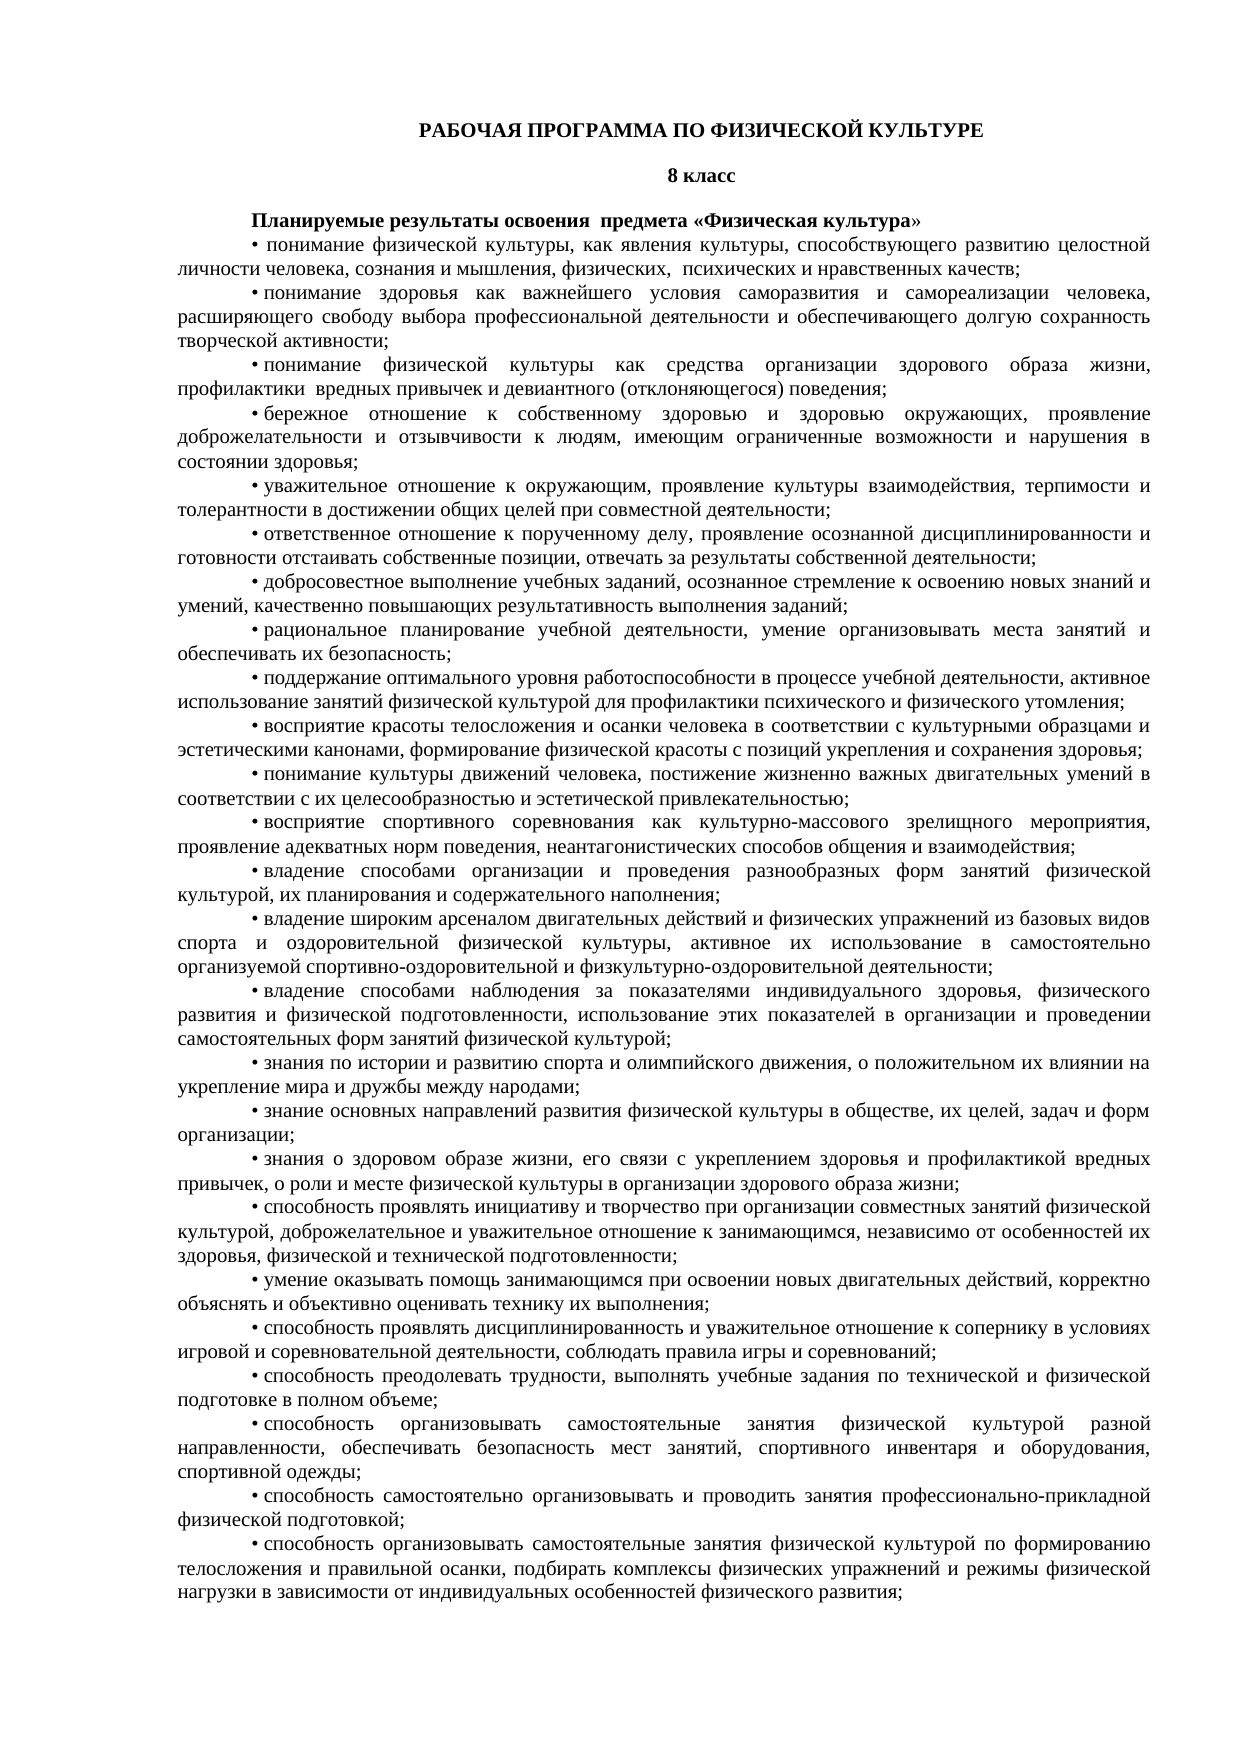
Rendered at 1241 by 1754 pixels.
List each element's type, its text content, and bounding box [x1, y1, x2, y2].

text Планируемые результаты освоения предмета «Физическая культура» [177, 208, 1152, 232]
text • знания по истории и развитию спорта и олимпийского движения, о положительном их влиянии на укрепление мира и дружбы между народами; [177, 1050, 1152, 1098]
text РАБОЧАЯ ПРОГРАММА ПО ФИЗИЧЕСКОЙ КУЛЬТУРЕ [177, 118, 1152, 142]
text • знания о здоровом образе жизни, его связи с укреплением здоровья и профилактикой вредных привычек, о роли и месте физической культуры в организации здорового образа жизни; [177, 1146, 1152, 1194]
text • способность самостоятельно организовывать и проводить занятия профессионально-прикладной физической подготовкой; [177, 1483, 1152, 1531]
text • добросовестное выполнение учебных заданий, осознанное стремление к освоению новых знаний и умений, качественно повышающих результативность выполнения заданий; [177, 569, 1152, 617]
text • уважительное отношение к окружающим, проявление культуры взаимодействия, терпимости и толерантности в достижении общих целей при совместной деятельности; [177, 473, 1152, 521]
text • рациональное планирование учебной деятельности, умение организовывать места занятий и обеспечивать их безопасность; [177, 617, 1152, 665]
text • способность преодолевать трудности, выполнять учебные задания по технической и физической подготовке в полном объеме; [177, 1363, 1152, 1411]
text • способность организовывать самостоятельные занятия физической культурой по формированию телосложения и правильной осанки, подбирать комплексы физических упражнений и режимы физической нагрузки в зависимости от индивидуальных особенностей физического развития; [177, 1531, 1152, 1603]
text • способность проявлять дисциплинированность и уважительное отношение к сопернику в условиях игровой и соревновательной деятельности, соблюдать правила игры и соревнований; [177, 1315, 1152, 1363]
text • умение оказывать помощь занимающимся при освоении новых двигательных действий, корректно объяснять и объективно оценивать технику их выполнения; [177, 1267, 1152, 1315]
text • понимание физической культуры как средства организации здорового образа жизни, профилактики вредных привычек и девиантного (отклоняющегося) поведения; [177, 352, 1152, 400]
text • бережное отношение к собственному здоровью и здоровью окружающих, проявление доброжелательности и отзывчивости к людям, имеющим ограниченные возможности и нарушения в состоянии здоровья; [177, 400, 1152, 473]
text • понимание здоровья как важнейшего условия саморазвития и самореализации человека, расширяющего свободу выбора профессиональной деятельности и обеспечивающего долгую сохранность творческой активности; [177, 280, 1152, 352]
text • восприятие красоты телосложения и осанки человека в соответствии с культурными образцами и эстетическими канонами, формирование физической красоты с позиций укрепления и сохранения здоровья; [177, 713, 1152, 761]
text • восприятие спортивного соревнования как культурно-массового зрелищного мероприятия, проявление адекватных норм поведения, неантагонистических способов общения и взаимодействия; [177, 809, 1152, 858]
text • способность организовывать самостоятельные занятия физической культурой разной направленности, обеспечивать безопасность мест занятий, спортивного инвентаря и оборудования, спортивной одежды; [177, 1411, 1152, 1483]
text • понимание физической культуры, как явления культуры, способствующего развитию целостной личности человека, сознания и мышления, физических, психических и нравственных качеств; [177, 232, 1152, 280]
text • ответственное отношение к порученному делу, проявление осознанной дисциплинированности и готовности отстаивать собственные позиции, отвечать за результаты собственной деятельности; [177, 521, 1152, 569]
text • понимание культуры движений человека, постижение жизненно важных двигательных умений в соответствии с их целесообразностью и эстетической привлекательностью; [177, 761, 1152, 809]
text • владение способами наблюдения за показателями индивидуального здоровья, физического развития и физической подготовленности, использование этих показателей в организации и проведении самостоятельных форм занятий физической культурой; [177, 978, 1152, 1050]
text • владение широким арсеналом двигательных действий и физических упражнений из базовых видов спорта и оздоровительной физической культуры, активное их использование в самостоятельно организуемой спортивно-оздоровительной и физкультурно-оздоровительной деятельности; [177, 906, 1152, 978]
text 8 класс [177, 163, 1152, 187]
text • способность проявлять инициативу и творчество при организации совместных занятий физической культурой, доброжелательное и уважительное отношение к занимающимся, независимо от особенностей их здоровья, физической и технической подготовленности; [177, 1194, 1152, 1267]
text • поддержание оптимального уровня работоспособности в процессе учебной деятельности, активное использование занятий физической культурой для профилактики психического и физического утомления; [177, 665, 1152, 713]
text • владение способами организации и проведения разнообразных форм занятий физической культурой, их планирования и содержательного наполнения; [177, 858, 1152, 906]
text • знание основных направлений развития физической культуры в обществе, их целей, задач и форм организации; [177, 1098, 1152, 1146]
